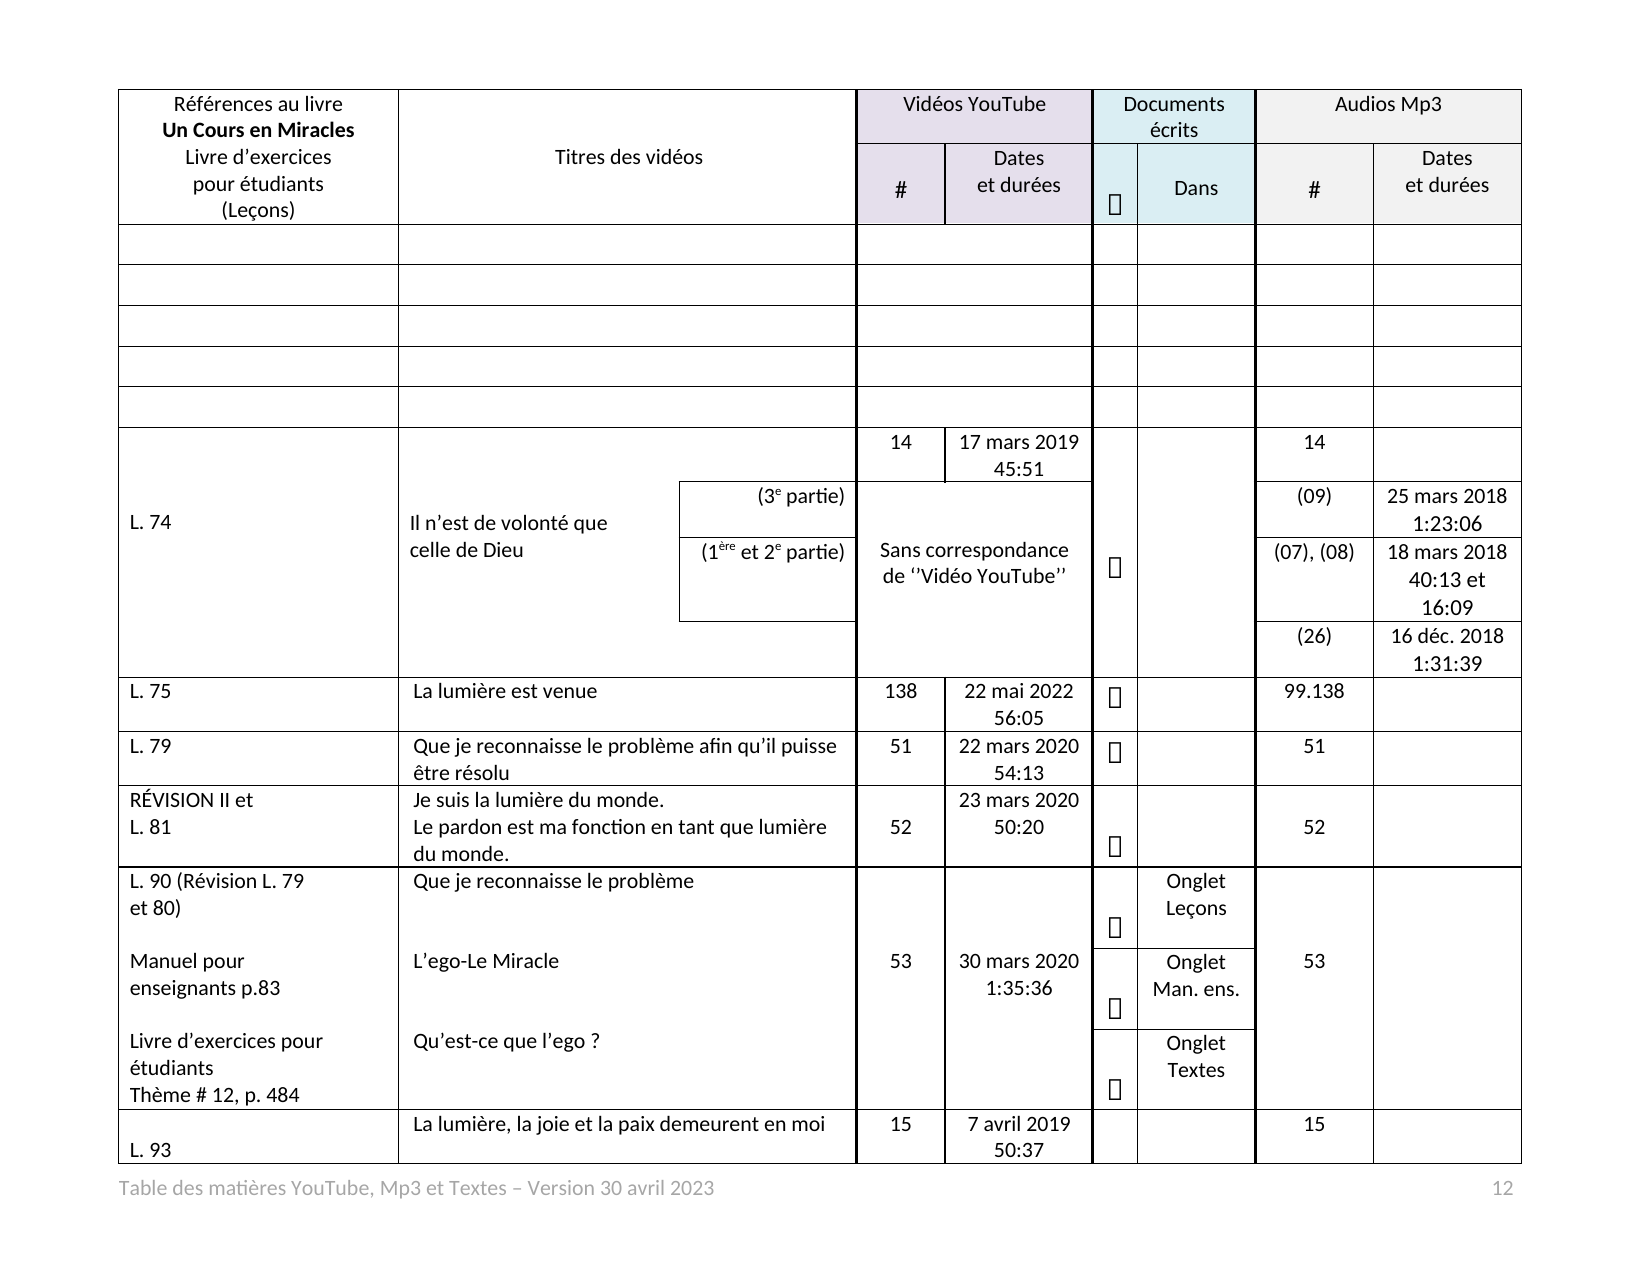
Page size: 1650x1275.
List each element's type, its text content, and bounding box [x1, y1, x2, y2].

table_cell [1257, 225, 1373, 264]
table_cell 15 [858, 1110, 944, 1163]
table_header Vidéos YouTube [858, 90, 1091, 143]
table_cell [1094, 387, 1137, 427]
table_cell [1374, 306, 1521, 346]
table_cell [399, 621, 855, 677]
table_cell L. 93 [119, 1110, 398, 1163]
table_cell [119, 225, 398, 264]
table_cell [1374, 265, 1521, 305]
table_cell Que je reconnaisse le problème L’ego-Le Miracle Qu’est-ce que l’ego ? [399, 868, 855, 1109]
table_cell Dates et durées [1374, 144, 1521, 223]
table_cell (26) [1257, 622, 1373, 677]
table_cell [119, 387, 398, 427]
table_cell [1094, 306, 1137, 346]
table_cell 99.138 [1257, 678, 1373, 731]
table_cell [1138, 306, 1254, 346]
table_cell (09) [1257, 482, 1373, 537]
table_cell [1138, 1110, 1254, 1163]
table_cell  [1094, 428, 1137, 677]
table_cell [119, 265, 398, 305]
table_cell [858, 265, 1091, 305]
table_cell # [858, 144, 944, 223]
table_cell [1094, 265, 1137, 305]
table_cell  [1094, 732, 1137, 785]
table_cell [1138, 786, 1254, 866]
table_cell Onglet Man. ens. [1138, 949, 1254, 1028]
table_cell [399, 387, 855, 427]
table_cell [1374, 387, 1521, 427]
table_cell La lumière est venue [399, 678, 855, 731]
table_cell 14 [858, 428, 944, 481]
table_cell [1138, 265, 1254, 305]
table_cell [1374, 225, 1521, 264]
table_cell Que je reconnaisse le problème afin qu’il puisse être résolu [399, 732, 855, 785]
table_cell 53 [1257, 868, 1373, 1109]
table_cell 138 [858, 678, 944, 731]
table_cell Dates et durées [946, 144, 1091, 223]
table_cell [399, 225, 855, 264]
table_cell 22 mars 2020 54:13 [946, 732, 1091, 785]
table_cell [858, 306, 1091, 346]
table_header Audios Mp3 [1257, 90, 1521, 143]
table_cell  [1094, 786, 1137, 866]
table_cell [1374, 786, 1521, 866]
table_cell  [1094, 1110, 1137, 1163]
table_header Documents écrits [1094, 90, 1254, 143]
table_cell [1374, 678, 1521, 731]
table_cell [1138, 678, 1254, 731]
table_cell 23 mars 2020 50:20 [946, 786, 1091, 866]
table_cell Sans correspondance de ‘’Vidéo YouTube’’ [858, 482, 1091, 677]
table_cell (1ère et 2e partie) [680, 538, 855, 621]
table_cell 14 [1257, 428, 1373, 481]
table_cell [1138, 347, 1254, 386]
table_cell L. 90 (Révision L. 79 et 80) Manuel pour enseignants p.83 Livre d’exercices pour étudiants Thème # 12, p. 484 [119, 868, 398, 1109]
table_cell [1257, 265, 1373, 305]
table_cell 52 [858, 786, 944, 866]
table_cell [119, 306, 398, 346]
table_cell L. 79 [119, 732, 398, 785]
table_cell La lumière, la joie et la paix demeurent en moi [399, 1110, 855, 1163]
table_cell [1374, 347, 1521, 386]
table_cell # [1257, 144, 1373, 223]
table_cell 16 déc. 2018 1:31:39 [1374, 622, 1521, 677]
table_cell 30 mars 2020 1:35:36 [946, 868, 1091, 1109]
table_cell [399, 428, 855, 481]
table_cell 18 mars 2018 40:13 et 16:09 [1374, 538, 1521, 621]
table_cell [1094, 225, 1137, 264]
table_cell  [1094, 144, 1137, 223]
table_cell  [1094, 868, 1137, 947]
table_cell 22 mai 2022 56:05 [946, 678, 1091, 731]
table_cell Onglet Textes [1138, 1030, 1254, 1109]
table_cell [1257, 306, 1373, 346]
table_cell [119, 347, 398, 386]
table_cell [1094, 347, 1137, 386]
table_cell 51 [1257, 732, 1373, 785]
table_cell Onglet Leçons [1138, 868, 1254, 947]
table_cell 7 avril 2019 50:37 [946, 1110, 1091, 1163]
table_cell 52 [1257, 786, 1373, 866]
table_cell [858, 225, 1091, 264]
table_cell [1374, 732, 1521, 785]
table_cell [399, 265, 855, 305]
table_cell [1138, 428, 1254, 677]
table_header Titres des vidéos [399, 90, 855, 223]
table_cell  [1094, 949, 1137, 1028]
table_cell RÉVISION II et L. 81 [119, 786, 398, 866]
table_cell 25 mars 2018 1:23:06 [1374, 482, 1521, 537]
table_cell  [1094, 678, 1137, 731]
table_cell 17 mars 2019 45:51 [946, 428, 1091, 481]
table_cell [1374, 868, 1521, 1109]
table_cell (07), (08) [1257, 538, 1373, 621]
table_cell [1374, 1110, 1521, 1163]
table_cell [1138, 387, 1254, 427]
table_cell 53 [858, 868, 944, 1109]
table_cell Je suis la lumière du monde. Le pardon est ma fonction en tant que lumière du monde. [399, 786, 855, 866]
table_cell [1374, 428, 1521, 481]
table_cell L. 74 [119, 428, 398, 677]
table_cell [399, 347, 855, 386]
table_cell [858, 347, 1091, 386]
table_cell [1257, 387, 1373, 427]
table_cell [858, 387, 1091, 427]
table_cell [399, 306, 855, 346]
table_header Références au livre Un Cours en Miracles Livre d’exercices pour étudiants (Leçons) [119, 90, 398, 223]
table_cell 51 [858, 732, 944, 785]
table_cell [1257, 347, 1373, 386]
table_cell Dans [1138, 144, 1254, 223]
table_cell 15 [1257, 1110, 1373, 1163]
table_cell [1138, 732, 1254, 785]
table_cell Il n’est de volonté que celle de Dieu [399, 481, 679, 621]
table_cell  [1094, 1030, 1137, 1109]
table_cell L. 75 [119, 678, 398, 731]
table_cell [1138, 225, 1254, 264]
table_cell (3e partie) [680, 482, 855, 537]
